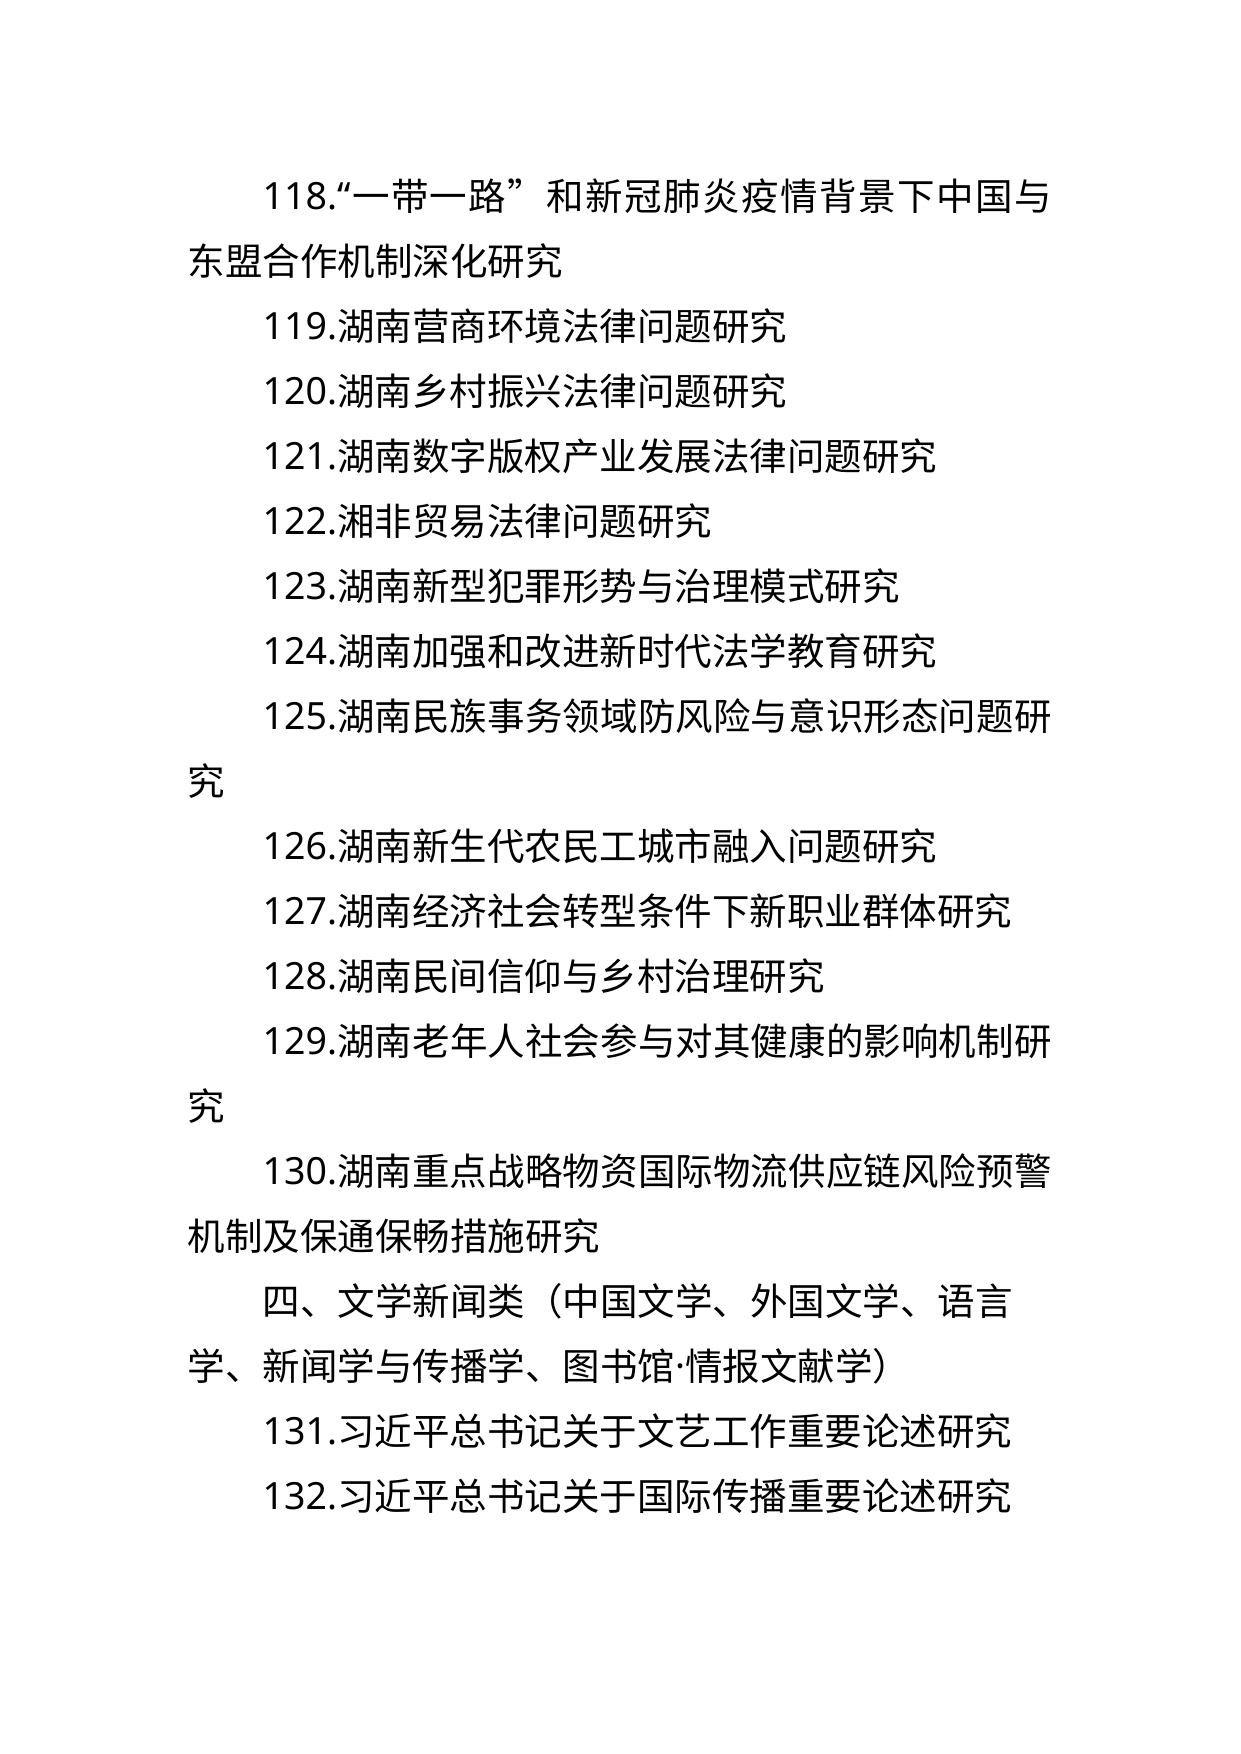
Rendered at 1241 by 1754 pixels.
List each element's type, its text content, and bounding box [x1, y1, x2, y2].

text 四、文学新闻类（中国文学、外国文学、语言学、新闻学与传播学、图书馆·情报文献学） [187, 1267, 1053, 1397]
text 122.湘非贸易法律问题研究 [187, 487, 1053, 552]
text 132.习近平总书记关于国际传播重要论述研究 [187, 1462, 1053, 1527]
text 118.“一带一路”和新冠肺炎疫情背景下中国与东盟合作机制深化研究 [187, 162, 1053, 292]
text 124.湖南加强和改进新时代法学教育研究 [187, 617, 1053, 682]
text 131.习近平总书记关于文艺工作重要论述研究 [187, 1397, 1053, 1462]
text 119.湖南营商环境法律问题研究 [187, 292, 1053, 357]
list 123.湖南新型犯罪形势与治理模式研究 [187, 552, 1053, 617]
text 125.湖南民族事务领域防风险与意识形态问题研究 [187, 682, 1053, 812]
text 120.湖南乡村振兴法律问题研究 [187, 357, 1053, 422]
text 121.湖南数字版权产业发展法律问题研究 [187, 422, 1053, 487]
text 130.湖南重点战略物资国际物流供应链风险预警机制及保通保畅措施研究 [187, 1137, 1053, 1267]
text 128.湖南民间信仰与乡村治理研究 [187, 942, 1053, 1007]
text 129.湖南老年人社会参与对其健康的影响机制研究 [187, 1007, 1053, 1137]
text 127.湖南经济社会转型条件下新职业群体研究 [187, 877, 1053, 942]
text 126.湖南新生代农民工城市融入问题研究 [187, 812, 1053, 877]
